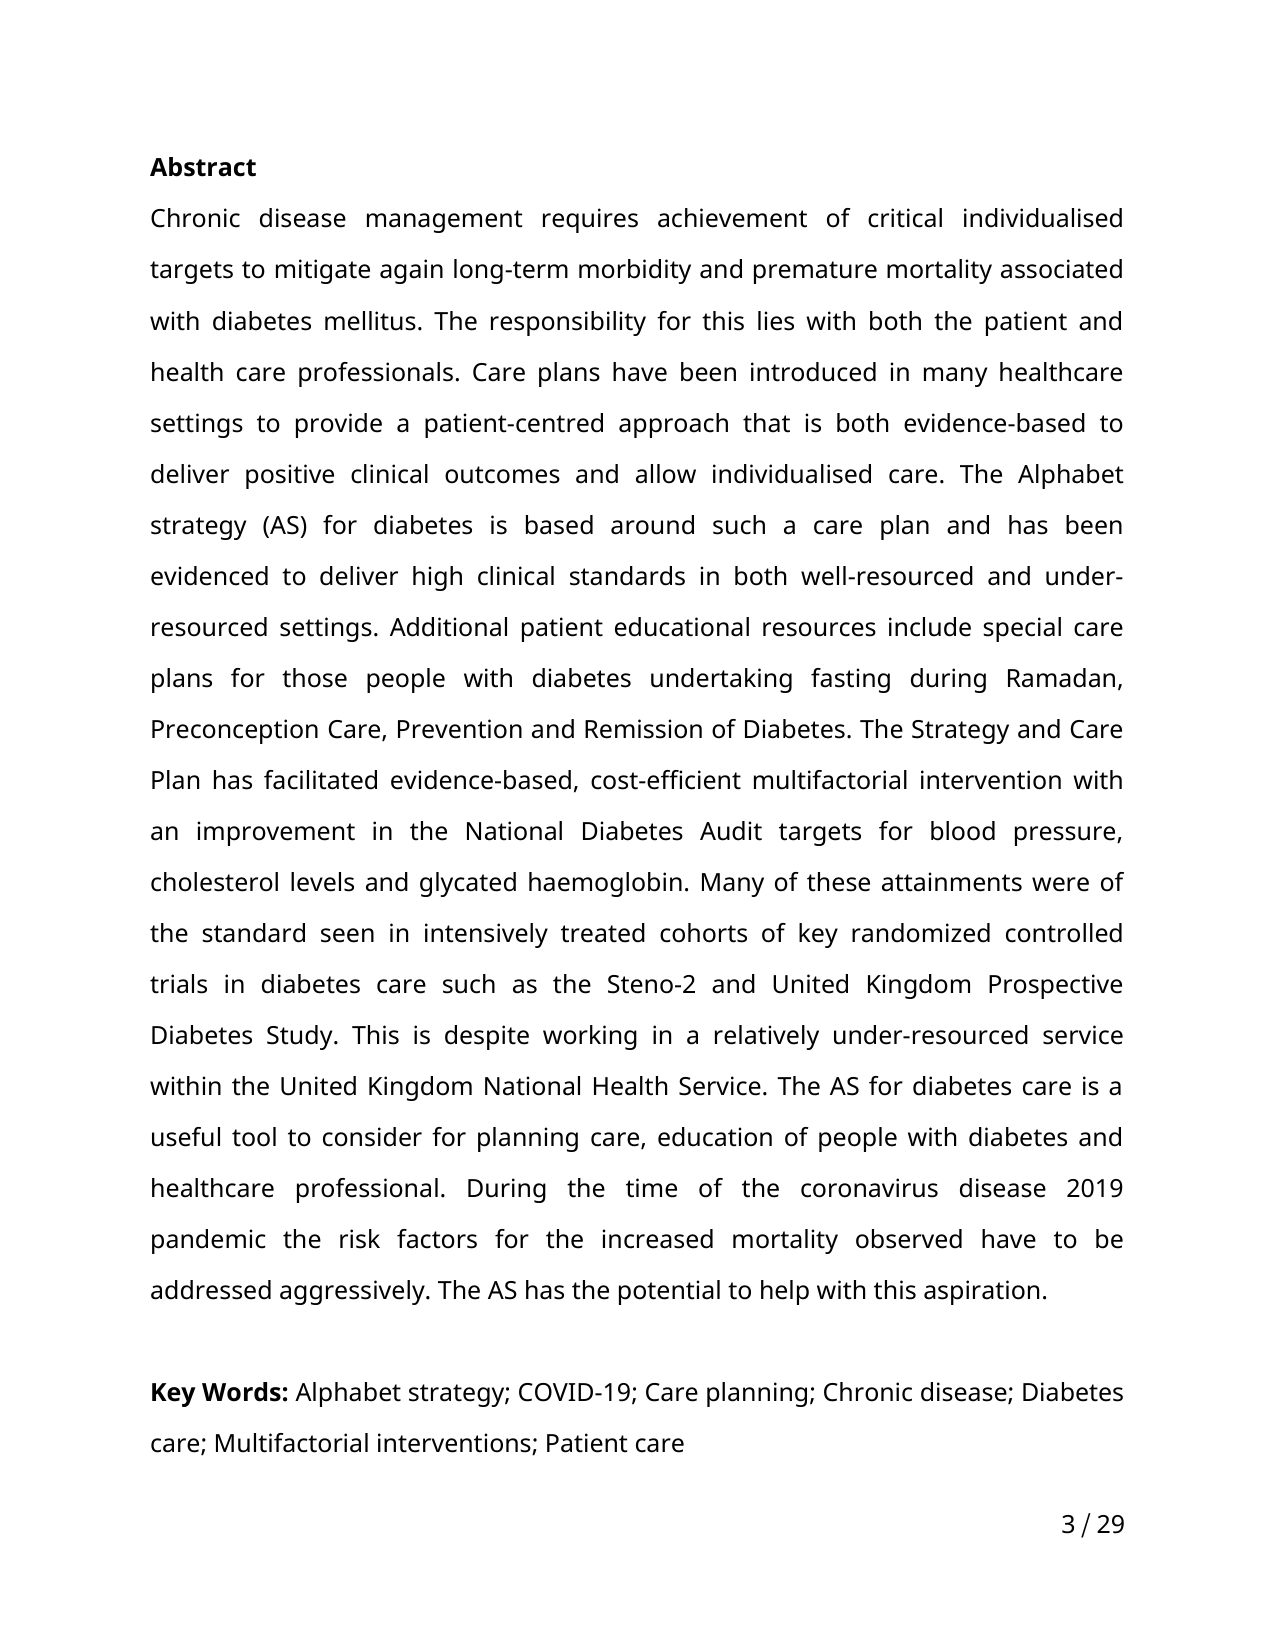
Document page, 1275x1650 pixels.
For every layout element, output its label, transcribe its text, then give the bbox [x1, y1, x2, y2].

text Chronic disease management requires achievement of critical individualised targets to mitigate again long-term morbidity and premature mortality associated with diabetes mellitus. The responsibility for this lies with both the patient and health care professionals. Care plans have been introduced in many healthcare settings to provide a patient-centred approach that is both evidence-based to deliver positive clinical outcomes and allow individualised care. The Alphabet strategy (AS) for diabetes is based around such a care plan and has been evidenced to deliver high clinical standards in both well-resourced and under-resourced settings. Additional patient educational resources include special care plans for those people with diabetes undertaking fasting during Ramadan, Preconception Care, Prevention and Remission of Diabetes. The Strategy and Care Plan has facilitated evidence-based, cost-efficient multifactorial intervention with an improvement in the National Diabetes Audit targets for blood pressure, cholesterol levels and glycated haemoglobin. Many of these attainments were of the standard seen in intensively treated cohorts of key randomized controlled trials in diabetes care such as the Steno-2 and United Kingdom Prospective Diabetes Study. This is despite working in a relatively under-resourced service within the United Kingdom National Health Service. The AS for diabetes care is a useful tool to consider for planning care, education of people with diabetes and healthcare professional. During the time of the coronavirus disease 2019 pandemic the risk factors for the increased mortality observed have to be addressed aggressively. The AS has the potential to help with this aspiration. [150, 201, 1125, 1307]
text Key Words: Alphabet strategy; COVID-19; Care planning; Chronic disease; Diabetes care; Multifactorial interventions; Patient care [150, 1375, 1125, 1460]
text Abstract [150, 150, 1125, 184]
